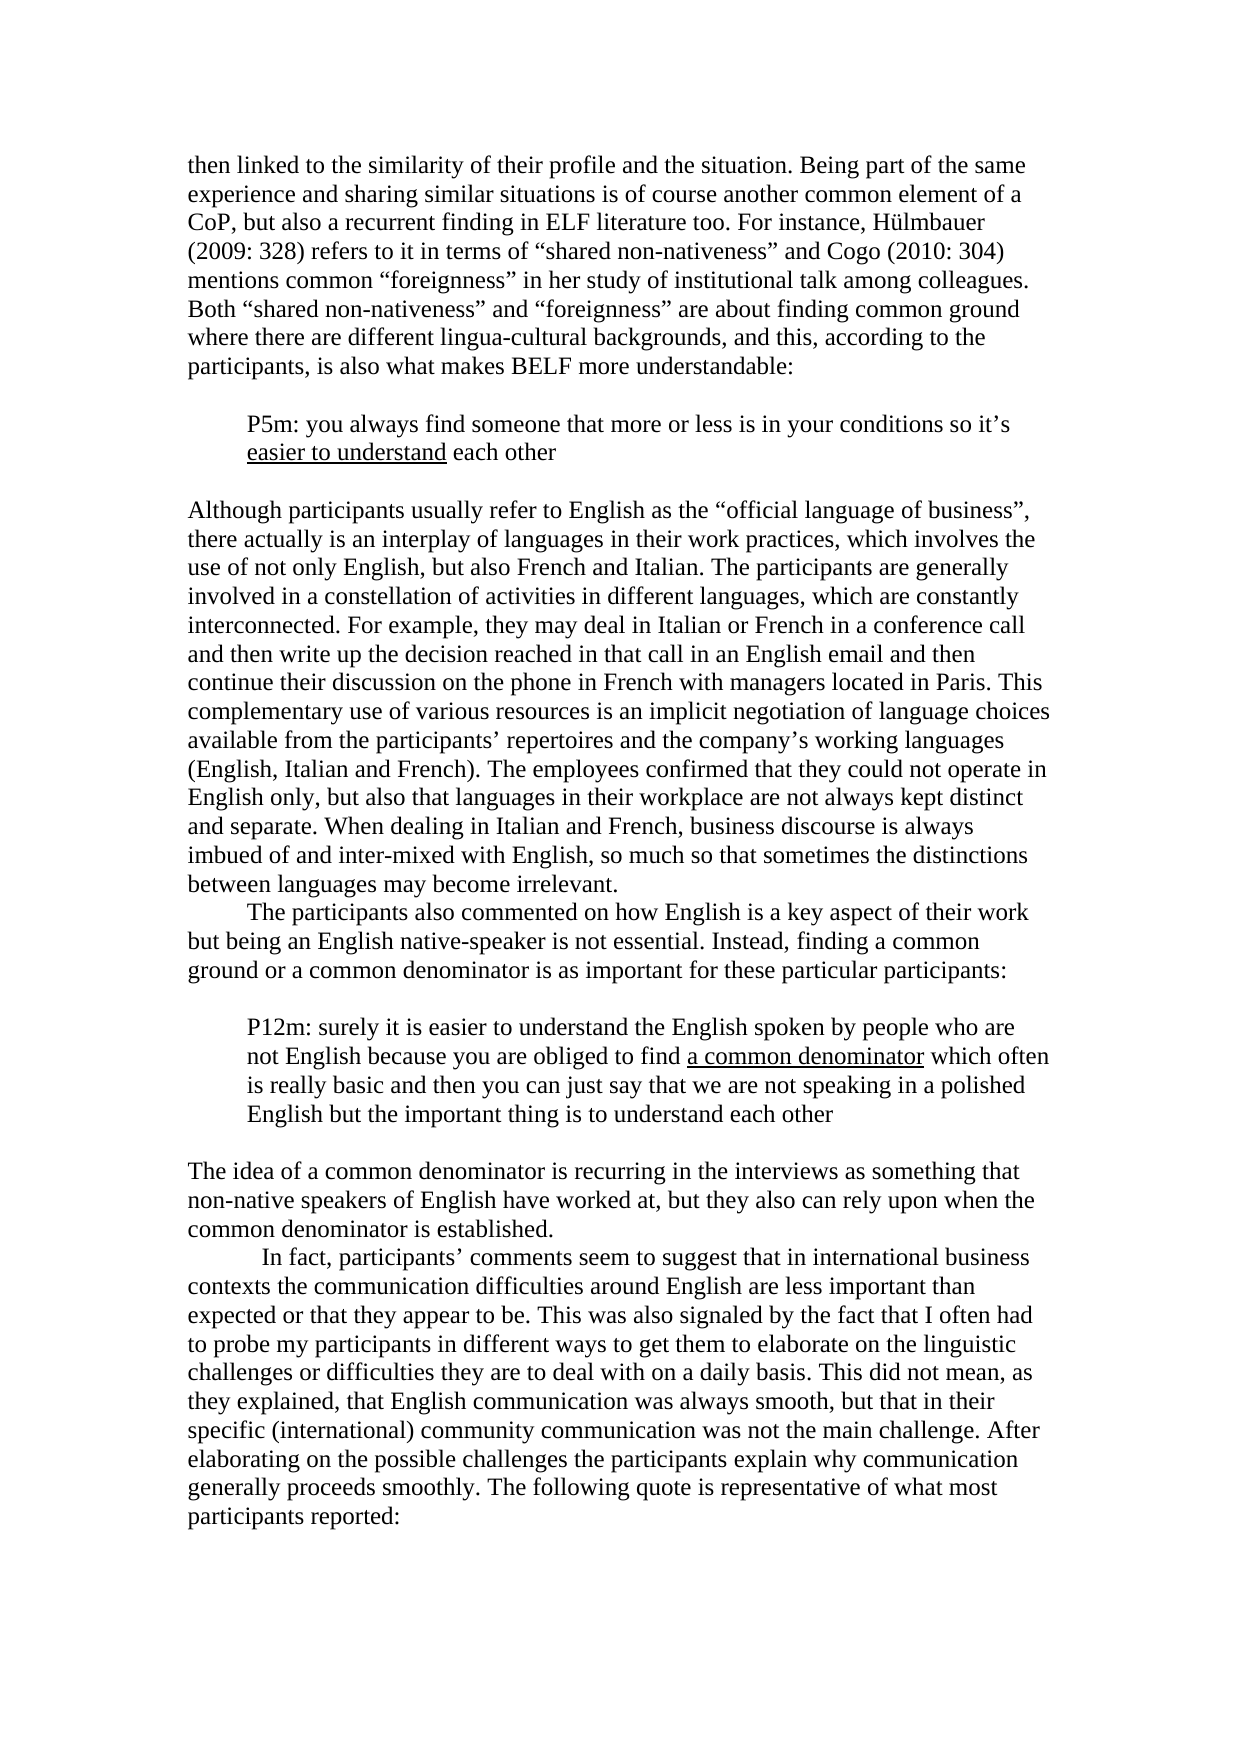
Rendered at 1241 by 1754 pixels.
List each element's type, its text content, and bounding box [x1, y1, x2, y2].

text P12m: surely it is easier to understand the English spoken by people who are not English because you are obliged to find a common denominator which often is really basic and then you can just say that we are not speaking in a polished English but the important thing is to understand each other [247, 1012, 1053, 1127]
text Although participants usually refer to English as the “official language of business”, there actually is an interplay of languages in their work practices, which involves the use of not only English, but also French and Italian. The participants are generally involved in a constellation of activities in different languages, which are constantly interconnected. For example, they may deal in Italian or French in a conference call and then write up the decision reached in that call in an English email and then continue their discussion on the phone in French with managers located in Paris. This complementary use of various resources is an implicit negotiation of language choices available from the participants’ repertoires and the company’s working languages (English, Italian and French). The employees confirmed that they could not operate in English only, but also that languages in their workplace are not always kept distinct and separate. When dealing in Italian and French, business discourse is always imbued of and inter-mixed with English, so much so that sometimes the distinctions between languages may become irrelevant. [187, 495, 1053, 897]
text In fact, participants’ comments seem to suggest that in international business contexts the communication difficulties around English are less important than expected or that they appear to be. This was also signaled by the fact that I often had to probe my participants in different ways to get them to elaborate on the linguistic challenges or difficulties they are to deal with on a daily basis. This did not mean, as they explained, that English communication was always smooth, but that in their specific (international) community communication was not the main challenge. After elaborating on the possible challenges the participants explain why communication generally proceeds smoothly. The following quote is representative of what most participants reported: [187, 1242, 1053, 1530]
text The participants also commented on how English is a key aspect of their work but being an English native-speaker is not essential. Instead, finding a common ground or a common denominator is as important for these particular participants: [187, 897, 1053, 984]
text P5m: you always find someone that more or less is in your conditions so it’s easier to understand each other [247, 409, 1053, 466]
text The idea of a common denominator is recurring in the interviews as something that non-native speakers of English have worked at, but they also can rely upon when the common denominator is established. [187, 1156, 1053, 1242]
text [187, 150, 1053, 380]
